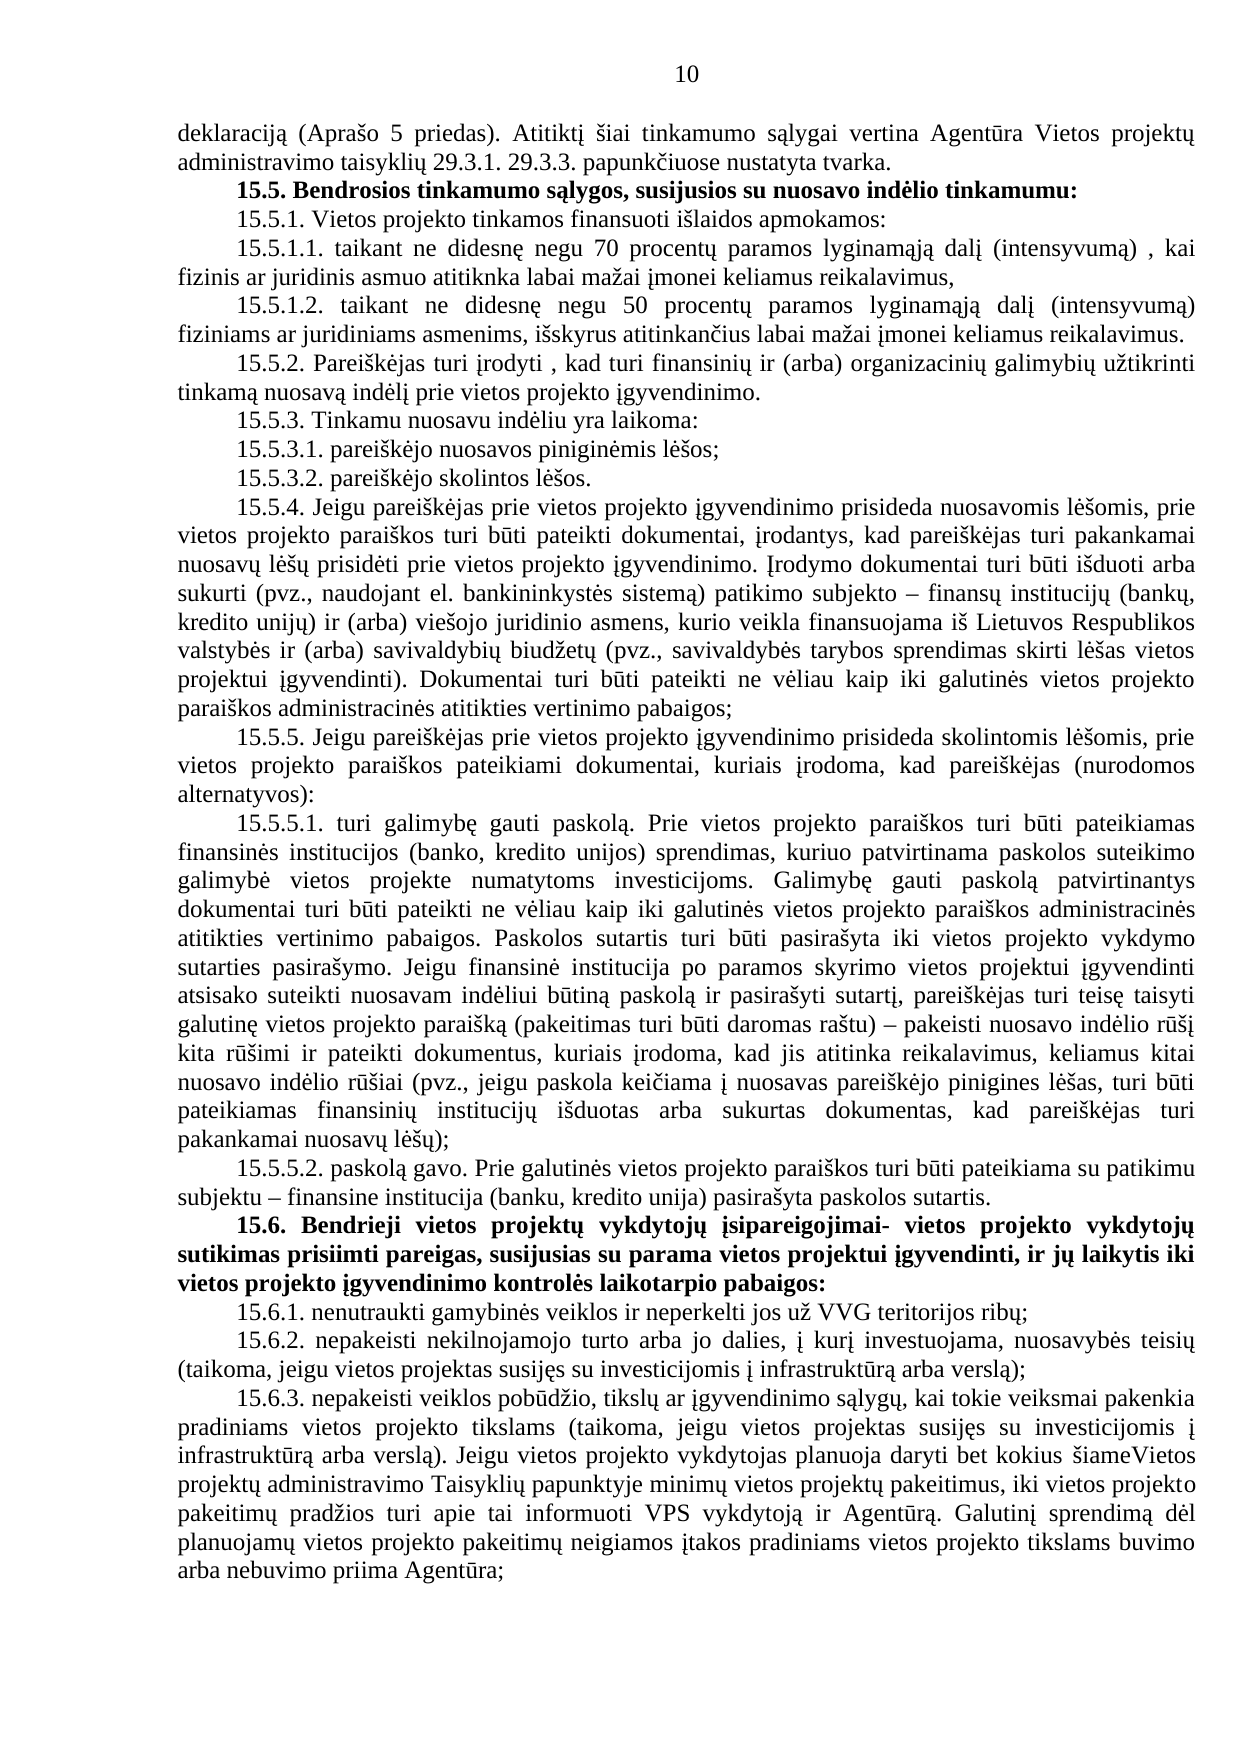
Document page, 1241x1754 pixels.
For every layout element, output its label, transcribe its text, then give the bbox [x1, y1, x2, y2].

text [177, 118, 1196, 176]
text 15.5.4. Jeigu pareiškėjas prie vietos projekto įgyvendinimo prisideda nuosavomis lėšomis, prie vietos projekto paraiškos turi būti pateikti dokumentai, įrodantys, kad pareiškėjas turi pakankamai nuosavų lėšų prisidėti prie vietos projekto įgyvendinimo. Įrodymo dokumentai turi būti išduoti arba sukurti (pvz., naudojant el. bankininkystės sistemą) patikimo subjekto – finansų institucijų (bankų, kredito unijų) ir (arba) viešojo juridinio asmens, kurio veikla finansuojama iš Lietuvos Respublikos valstybės ir (arba) savivaldybių biudžetų (pvz., savivaldybės tarybos sprendimas skirti lėšas vietos projektui įgyvendinti). Dokumentai turi būti pateikti ne vėliau kaip iki galutinės vietos projekto paraiškos administracinės atitikties vertinimo pabaigos; [177, 492, 1196, 722]
text 15.5. Bendrosios tinkamumo sąlygos, susijusios su nuosavo indėlio tinkamumu: [177, 176, 1196, 204]
text 15.5.1.1. taikant ne didesnę negu 70 procentų paramos lyginamąją dalį (intensyvumą) , kai fizinis ar juridinis asmuo atitiknka labai mažai įmonei keliamus reikalavimus, [177, 233, 1196, 291]
text 15.5.3.2. pareiškėjo skolintos lėšos. [177, 463, 1196, 492]
text 15.5.5.2. paskolą gavo. Prie galutinės vietos projekto paraiškos turi būti pateikiama su patikimu subjektu – finansine institucija (banku, kredito unija) pasirašyta paskolos sutartis. [177, 1153, 1196, 1211]
text 15.6.3. nepakeisti veiklos pobūdžio, tikslų ar įgyvendinimo sąlygų, kai tokie veiksmai pakenkia pradiniams vietos projekto tikslams (taikoma, jeigu vietos projektas susijęs su investicijomis į infrastruktūrą arba verslą). Jeigu vietos projekto vykdytojas planuoja daryti bet kokius šiameVietos projektų administravimo Taisyklių papunktyje minimų vietos projektų pakeitimus, iki vietos projekto pakeitimų pradžios turi apie tai informuoti VPS vykdytoją ir Agentūrą. Galutinį sprendimą dėl planuojamų vietos projekto pakeitimų neigiamos įtakos pradiniams vietos projekto tikslams buvimo arba nebuvimo priima Agentūra; [177, 1383, 1196, 1584]
text 15.5.5. Jeigu pareiškėjas prie vietos projekto įgyvendinimo prisideda skolintomis lėšomis, prie vietos projekto paraiškos pateikiami dokumentai, kuriais įrodoma, kad pareiškėjas (nurodomos alternatyvos): [177, 722, 1196, 808]
text 15.6.2. nepakeisti nekilnojamojo turto arba jo dalies, į kurį investuojama, nuosavybės teisių (taikoma, jeigu vietos projektas susijęs su investicijomis į infrastruktūrą arba verslą); [177, 1326, 1196, 1383]
text 15.5.5.1. turi galimybę gauti paskolą. Prie vietos projekto paraiškos turi būti pateikiamas finansinės institucijos (banko, kredito unijos) sprendimas, kuriuo patvirtinama paskolos suteikimo galimybė vietos projekte numatytoms investicijoms. Galimybę gauti paskolą patvirtinantys dokumentai turi būti pateikti ne vėliau kaip iki galutinės vietos projekto paraiškos administracinės atitikties vertinimo pabaigos. Paskolos sutartis turi būti pasirašyta iki vietos projekto vykdymo sutarties pasirašymo. Jeigu finansinė institucija po paramos skyrimo vietos projektui įgyvendinti atsisako suteikti nuosavam indėliui būtiną paskolą ir pasirašyti sutartį, pareiškėjas turi teisę taisyti galutinę vietos projekto paraišką (pakeitimas turi būti daromas raštu) – pakeisti nuosavo indėlio rūšį kita rūšimi ir pateikti dokumentus, kuriais įrodoma, kad jis atitinka reikalavimus, keliamus kitai nuosavo indėlio rūšiai (pvz., jeigu paskola keičiama į nuosavas pareiškėjo pinigines lėšas, turi būti pateikiamas finansinių institucijų išduotas arba sukurtas dokumentas, kad pareiškėjas turi pakankamai nuosavų lėšų); [177, 808, 1196, 1153]
text 15.6. Bendrieji vietos projektų vykdytojų įsipareigojimai- vietos projekto vykdytojų sutikimas prisiimti pareigas, susijusias su parama vietos projektui įgyvendinti, ir jų laikytis iki vietos projekto įgyvendinimo kontrolės laikotarpio pabaigos: [177, 1211, 1196, 1297]
text 15.5.3. Tinkamu nuosavu indėliu yra laikoma: [177, 406, 1196, 434]
text 15.5.2. Pareiškėjas turi įrodyti , kad turi finansinių ir (arba) organizacinių galimybių užtikrinti tinkamą nuosavą indėlį prie vietos projekto įgyvendinimo. [177, 348, 1196, 406]
text 15.5.3.1. pareiškėjo nuosavos piniginėmis lėšos; [177, 434, 1196, 463]
text 15.5.1. Vietos projekto tinkamos finansuoti išlaidos apmokamos: [177, 204, 1196, 233]
text 15.6.1. nenutraukti gamybinės veiklos ir neperkelti jos už VVG teritorijos ribų; [177, 1297, 1196, 1326]
text 15.5.1.2. taikant ne didesnę negu 50 procentų paramos lyginamąją dalį (intensyvumą) fiziniams ar juridiniams asmenims, išskyrus atitinkančius labai mažai įmonei keliamus reikalavimus. [177, 291, 1196, 348]
